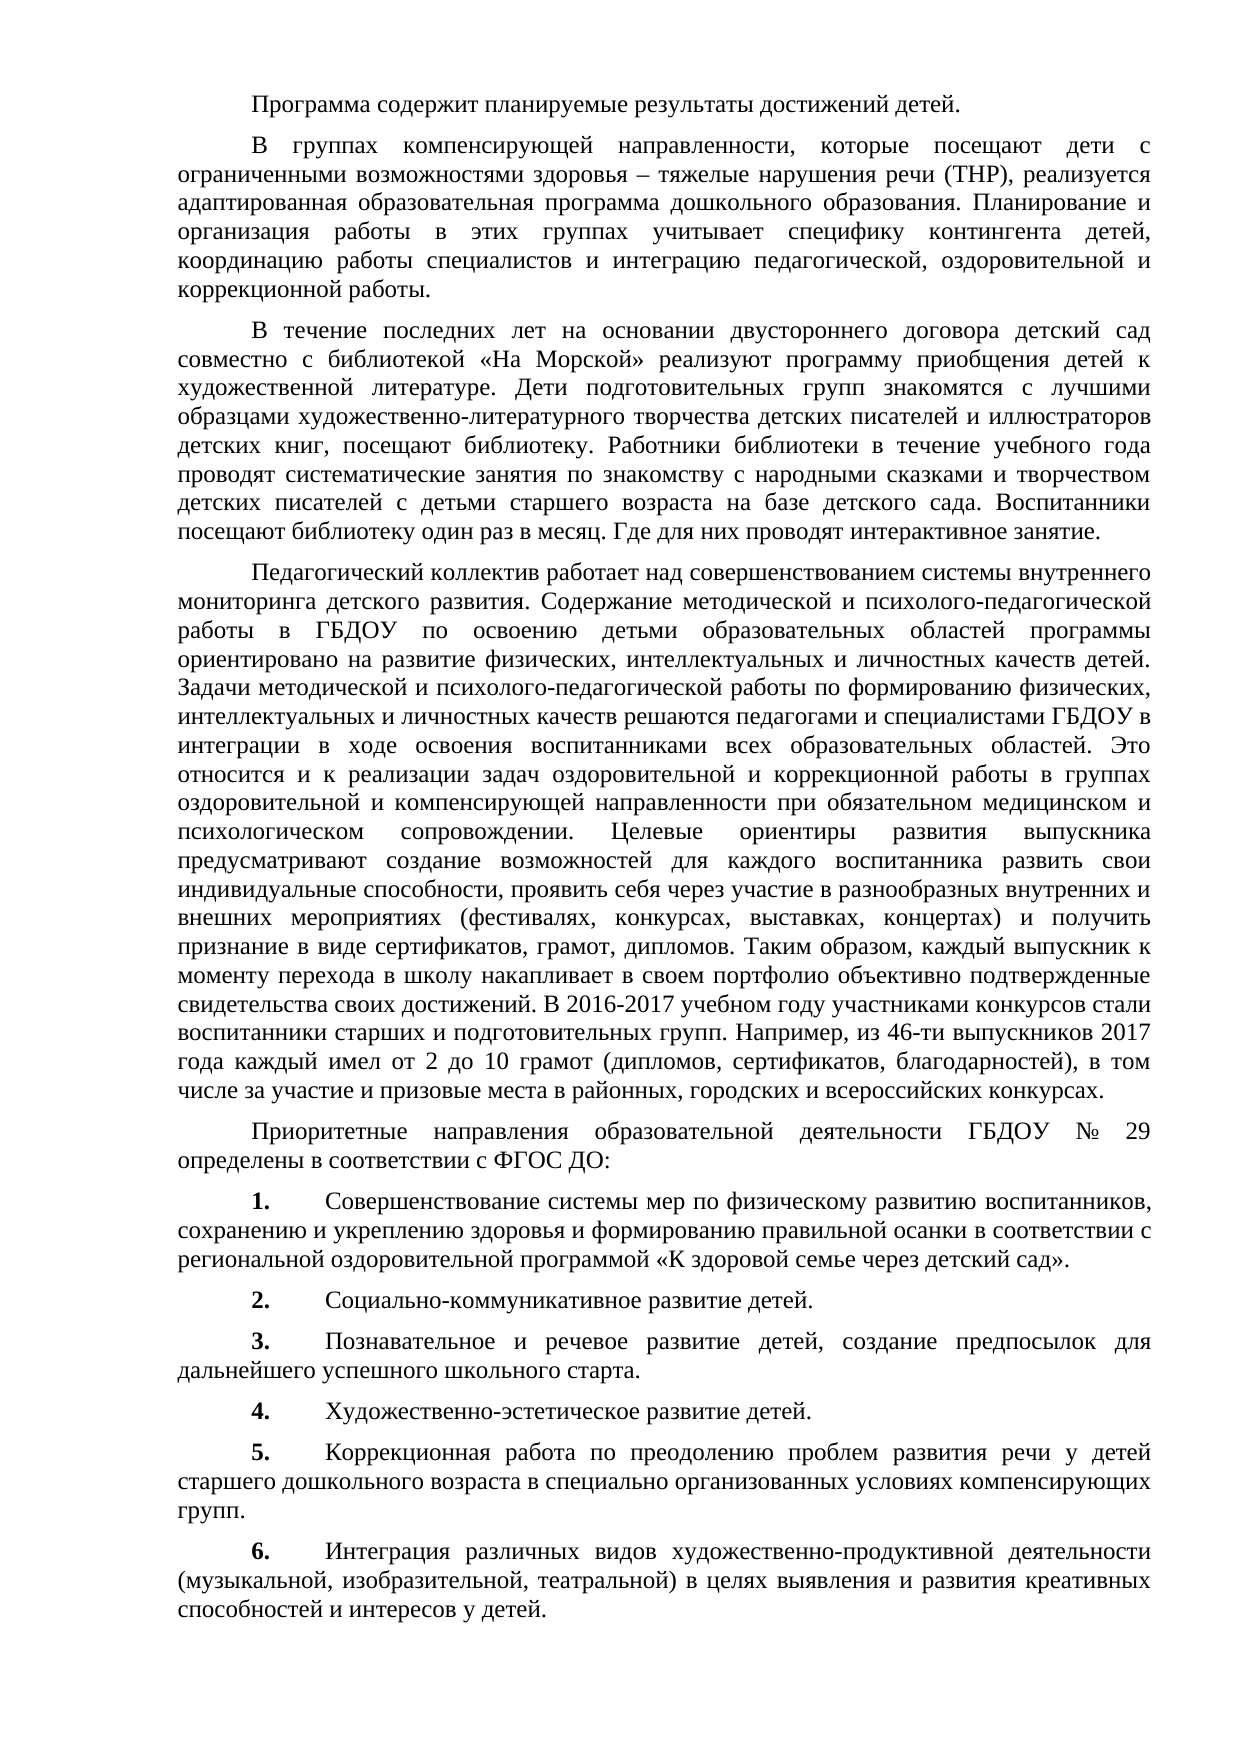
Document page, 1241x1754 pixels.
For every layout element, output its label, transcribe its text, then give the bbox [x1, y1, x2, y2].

list Социально-коммуникативное развитие детей. [177, 1285, 1152, 1314]
list Художественно-эстетическое развитие детей. [177, 1396, 1152, 1425]
text В течение последних лет на основании двустороннего договора детский сад совместно с библиотекой «На Морской» реализуют программу приобщения детей к художественной литературе. Дети подготовительных групп знакомятся с лучшими образцами художественно-литературного творчества детских писателей и иллюстраторов детских книг, посещают библиотеку. Работники библиотеки в течение учебного года проводят систематические занятия по знакомству с народными сказками и творчеством детских писателей с детьми старшего возраста на базе детского сада. Воспитанники посещают библиотеку один раз в месяц. Где для них проводят интерактивное занятие. [177, 315, 1152, 545]
list Познавательное и речевое развитие детей, создание предпосылок для дальнейшего успешного школьного старта. [177, 1326, 1152, 1384]
text Программа содержит планируемые результаты достижений детей. [177, 89, 1152, 117]
list Интеграция различных видов художественно-продуктивной деятельности (музыкальной, изобразительной, театральной) в целях выявления и развития креативных способностей и интересов у детей. [177, 1536, 1152, 1622]
text Педагогический коллектив работает над совершенствованием системы внутреннего мониторинга детского развития. Содержание методической и психолого-педагогической работы в ГБДОУ по освоению детьми образовательных областей программы ориентировано на развитие физических, интеллектуальных и личностных качеств детей. Задачи методической и психолого-педагогической работы по формированию физических, интеллектуальных и личностных качеств решаются педагогами и специалистами ГБДОУ в интеграции в ходе освоения воспитанниками всех образовательных областей. Это относится и к реализации задач оздоровительной и коррекционной работы в группах оздоровительной и компенсирующей направленности при обязательном медицинском и психологическом сопровождении. Целевые ориентиры развития выпускника предусматривают создание возможностей для каждого воспитанника развить свои индивидуальные способности, проявить себя через участие в разнообразных внутренних и внешних мероприятиях (фестивалях, конкурсах, выставках, концертах) и получить признание в виде сертификатов, грамот, дипломов. Таким образом, каждый выпускник к моменту перехода в школу накапливает в своем портфолио объективно подтвержденные свидетельства своих достижений. В 2016-2017 учебном году участниками конкурсов стали воспитанники старших и подготовительных групп. Например, из 46-ти выпускников 2017 года каждый имел от 2 до 10 грамот (дипломов, сертификатов, благодарностей), в том числе за участие и призовые места в районных, городских и всероссийских конкурсах. [177, 557, 1152, 1104]
list Совершенствование системы мер по физическому развитию воспитанников, сохранению и укреплению здоровья и формированию правильной осанки в соответствии с региональной оздоровительной программой «К здоровой семье через детский сад». [177, 1186, 1152, 1272]
text В группах компенсирующей направленности, которые посещают дети с ограниченными возможностями здоровья – тяжелые нарушения речи (ТНР), реализуется адаптированная образовательная программа дошкольного образования. Планирование и организация работы в этих группах учитывает специфику контингента детей, координацию работы специалистов и интеграцию педагогической, оздоровительной и коррекционной работы. [177, 130, 1152, 302]
text Приоритетные направления образовательной деятельности ГБДОУ № 29 определены в соответствии с ФГОС ДО: [177, 1116, 1152, 1174]
list Коррекционная работа по преодолению проблем развития речи у детей старшего дошкольного возраста в специально организованных условиях компенсирующих групп. [177, 1437, 1152, 1524]
